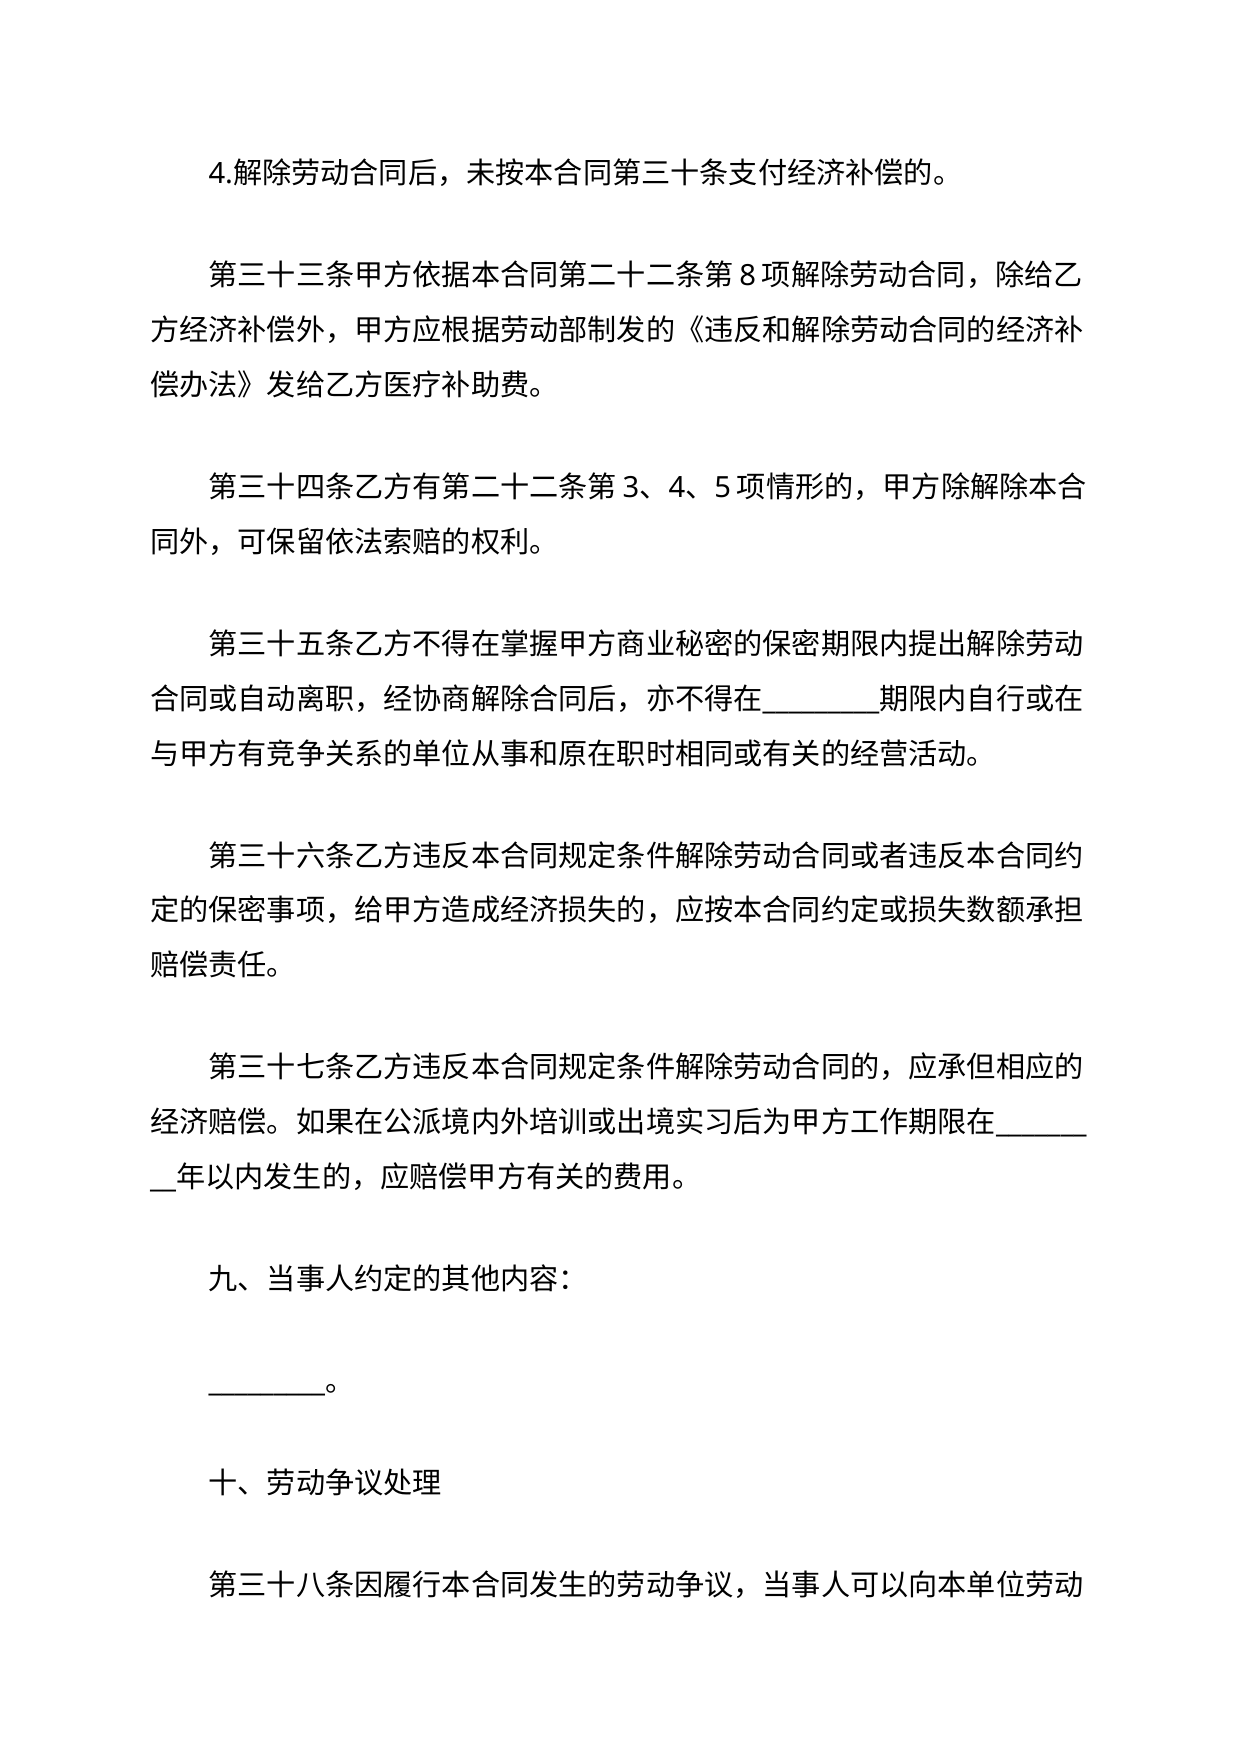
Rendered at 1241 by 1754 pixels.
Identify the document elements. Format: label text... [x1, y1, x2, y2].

text 九、当事人约定的其他内容： [150, 1256, 1090, 1298]
text 第三十四条乙方有第二十二条第3、4、5项情形的，甲方除解除本合同外，可保留依法索赔的权利。 [150, 464, 1090, 561]
text _________。 [150, 1357, 1090, 1400]
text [150, 1561, 1090, 1603]
text 4.解除劳动合同后，未按本合同第三十条支付经济补偿的。 [150, 150, 1090, 192]
text 第三十七条乙方违反本合同规定条件解除劳动合同的，应承但相应的经济赔偿。如果在公派境内外培训或出境实习后为甲方工作期限在_________年以内发生的，应赔偿甲方有关的费用。 [150, 1044, 1090, 1196]
text 第三十五条乙方不得在掌握甲方商业秘密的保密期限内提出解除劳动合同或自动离职，经协商解除合同后，亦不得在_________期限内自行或在与甲方有竞争关系的单位从事和原在职时相同或有关的经营活动。 [150, 620, 1090, 773]
text 十、劳动争议处理 [150, 1459, 1090, 1502]
text 第三十三条甲方依据本合同第二十二条第8项解除劳动合同，除给乙方经济补偿外，甲方应根据劳动部制发的《违反和解除劳动合同的经济补偿办法》发给乙方医疗补助费。 [150, 252, 1090, 404]
text 第三十六条乙方违反本合同规定条件解除劳动合同或者违反本合同约定的保密事项，给甲方造成经济损失的，应按本合同约定或损失数额承担赔偿责任。 [150, 832, 1090, 984]
